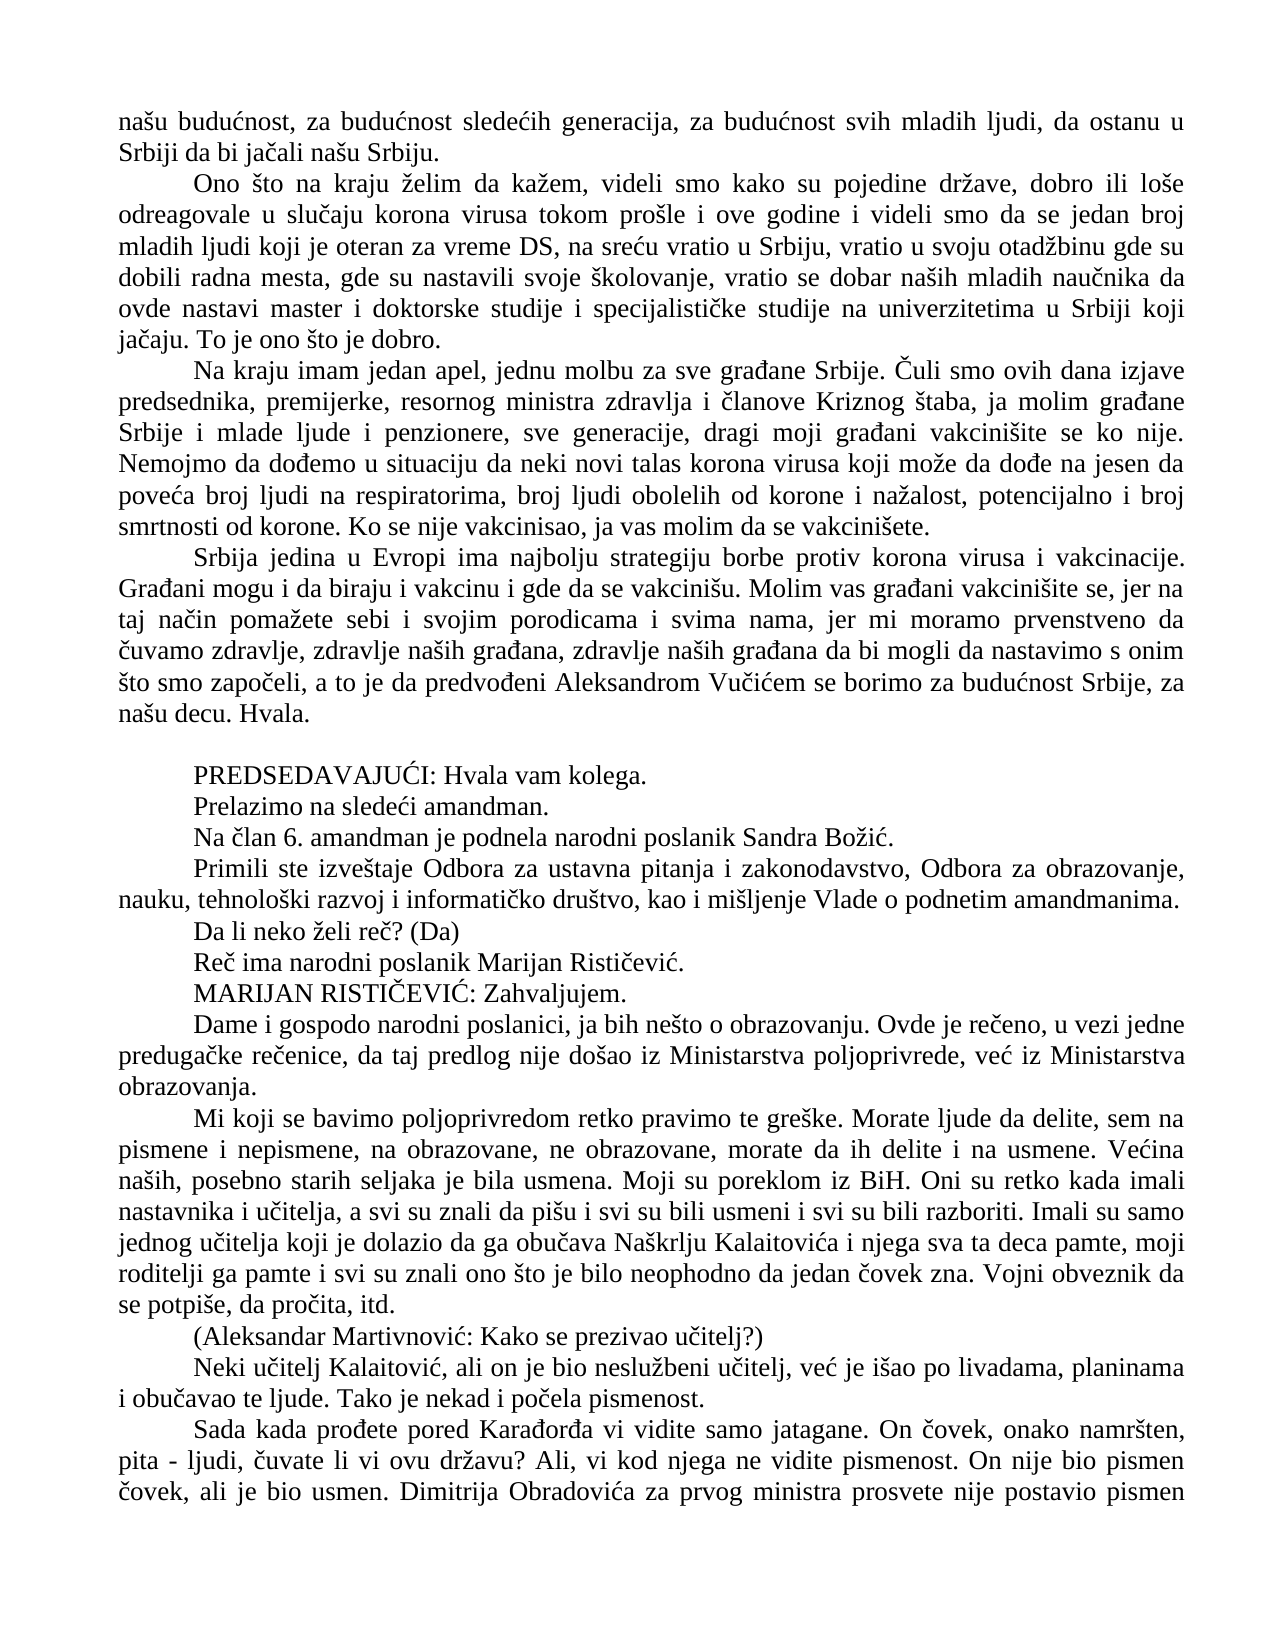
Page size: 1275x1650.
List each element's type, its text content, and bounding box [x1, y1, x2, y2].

text Na član 6. amandman je podnela narodni poslanik Sandra Božić. [118, 821, 1186, 852]
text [118, 105, 1186, 167]
text Na kraju imam jedan apel, jednu molbu za sve građane Srbije. Čuli smo ovih dana izjave predsednika, premijerke, resornog ministra zdravlja i članove Kriznog štaba, ja molim građane Srbije i mlade ljude i penzionere, sve generacije, dragi moji građani vakcinišite se ko nije. Nemojmo da dođemo u situaciju da neki novi talas korona virusa koji može da dođe na jesen da poveća broj ljudi na respiratorima, broj ljudi obolelih od korone i nažalost, potencijalno i broj smrtnosti od korone. Ko se nije vakcinisao, ja vas molim da se vakcinišete. [118, 354, 1186, 541]
text Da li neko želi reč? (Da) [118, 915, 1186, 946]
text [118, 1413, 1186, 1507]
text Neki učitelj Kalaitović, ali on je bio neslužbeni učitelj, već je išao po livadama, planinama i obučavao te ljude. Tako je nekad i počela pismenost. [118, 1351, 1186, 1413]
text Mi koji se bavimo poljoprivredom retko pravimo te greške. Morate ljude da delite, sem na pismene i nepismene, na obrazovane, ne obrazovane, morate da ih delite i na usmene. Većina naših, posebno starih seljaka je bila usmena. Moji su poreklom iz BiH. Oni su retko kada imali nastavnika i učitelja, a svi su znali da pišu i svi su bili usmeni i svi su bili razboriti. Imali su samo jednog učitelja koji je dolazio da ga obučava Naškrlju Kalaitovića i njega sva ta deca pamte, moji roditelji ga pamte i svi su znali ono što je bilo neophodno da jedan čovek zna. Vojni obveznik da se potpiše, da pročita, itd. [118, 1102, 1186, 1320]
text Srbija jedina u Evropi ima najbolju strategiju borbe protiv korona virusa i vakcinacije. Građani mogu i da biraju i vakcinu i gde da se vakcinišu. Molim vas građani vakcinišite se, jer na taj način pomažete sebi i svojim porodicama i svima nama, jer mi moramo prvenstveno da čuvamo zdravlje, zdravlje naših građana, zdravlje naših građana da bi mogli da nastavimo s onim što smo započeli, a to je da predvođeni Aleksandrom Vučićem se borimo za budućnost Srbije, za našu decu. Hvala. [118, 541, 1186, 728]
text Primili ste izveštaje Odbora za ustavna pitanja i zakonodavstvo, Odbora za obrazovanje, nauku, tehnološki razvoj i informatičko društvo, kao i mišljenje Vlade o podnetim amandmanima. [118, 852, 1186, 915]
text (Aleksandar Martivnović: Kako se prezivao učitelj?) [118, 1320, 1186, 1351]
text PREDSEDAVAJUĆI: Hvala vam kolega. [118, 759, 1186, 790]
text MARIJAN RISTIČEVIĆ: Zahvaljujem. [118, 977, 1186, 1008]
text Ono što na kraju želim da kažem, videli smo kako su pojedine države, dobro ili loše odreagovale u slučaju korona virusa tokom prošle i ove godine i videli smo da se jedan broj mladih ljudi koji je oteran za vreme DS, na sreću vratio u Srbiju, vratio u svoju otadžbinu gde su dobili radna mesta, gde su nastavili svoje školovanje, vratio se dobar naših mladih naučnika da ovde nastavi master i doktorske studije i specijalističke studije na univerzitetima u Srbiji koji jačaju. To je ono što je dobro. [118, 167, 1186, 354]
text Reč ima narodni poslanik Marijan Rističević. [118, 946, 1186, 977]
text Prelazimo na sledeći amandman. [118, 790, 1186, 821]
text Dame i gospodo narodni poslanici, ja bih nešto o obrazovanju. Ovde je rečeno, u vezi jedne predugačke rečenice, da taj predlog nije došao iz Ministarstva poljoprivrede, već iz Ministarstva obrazovanja. [118, 1008, 1186, 1102]
